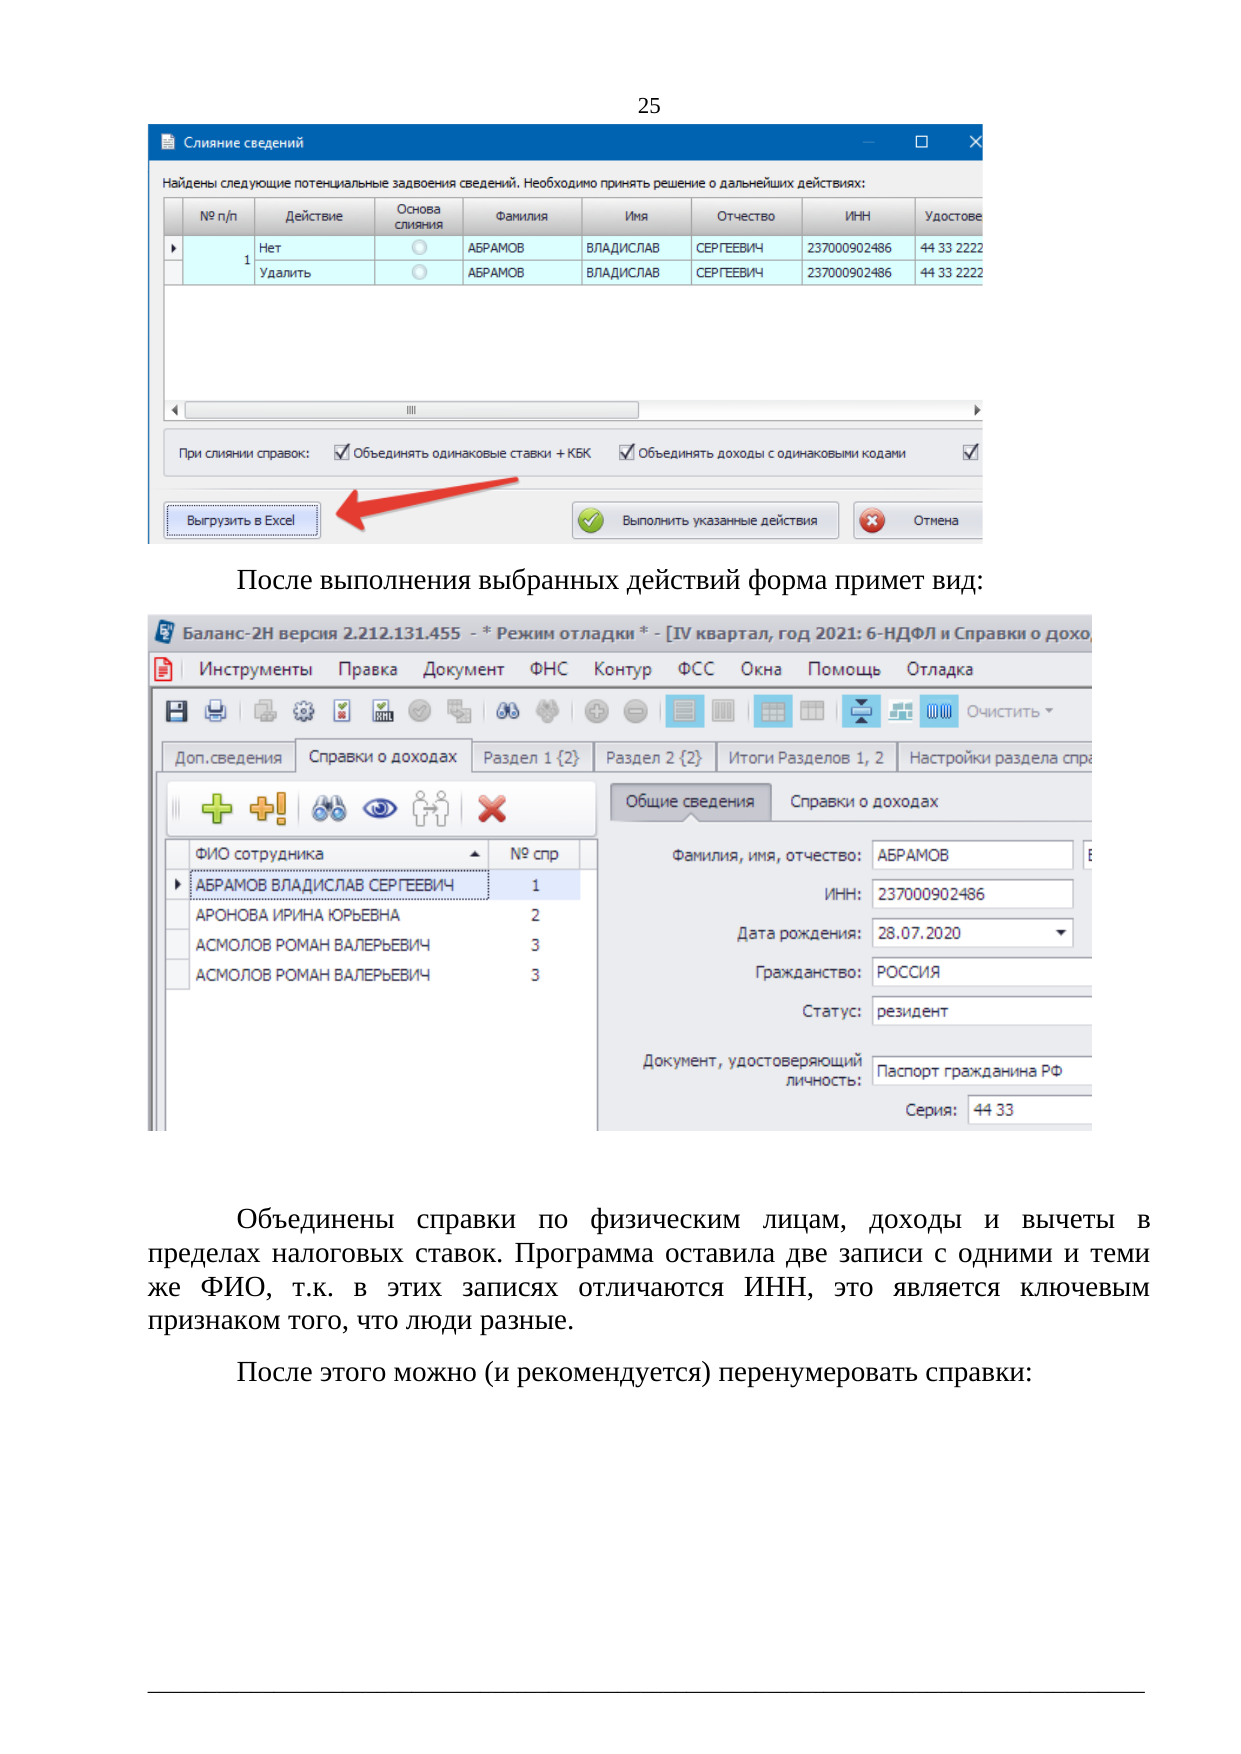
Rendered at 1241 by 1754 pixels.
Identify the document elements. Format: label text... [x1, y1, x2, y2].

text После выполнения выбранных действий форма примет вид: [148, 562, 1152, 596]
text Объединены справки по физическим лицам, доходы и вычеты в пределах налоговых ставок. Программа оставила две записи с одними и теми же ФИО, т.к. в этих записях отличаются ИНН, это является ключевым признаком того, что люди разные. [148, 1202, 1152, 1336]
text После этого можно (и рекомендуется) перенумеровать справки: [148, 1354, 1152, 1388]
picture [147, 124, 983, 544]
picture [147, 614, 1092, 1131]
